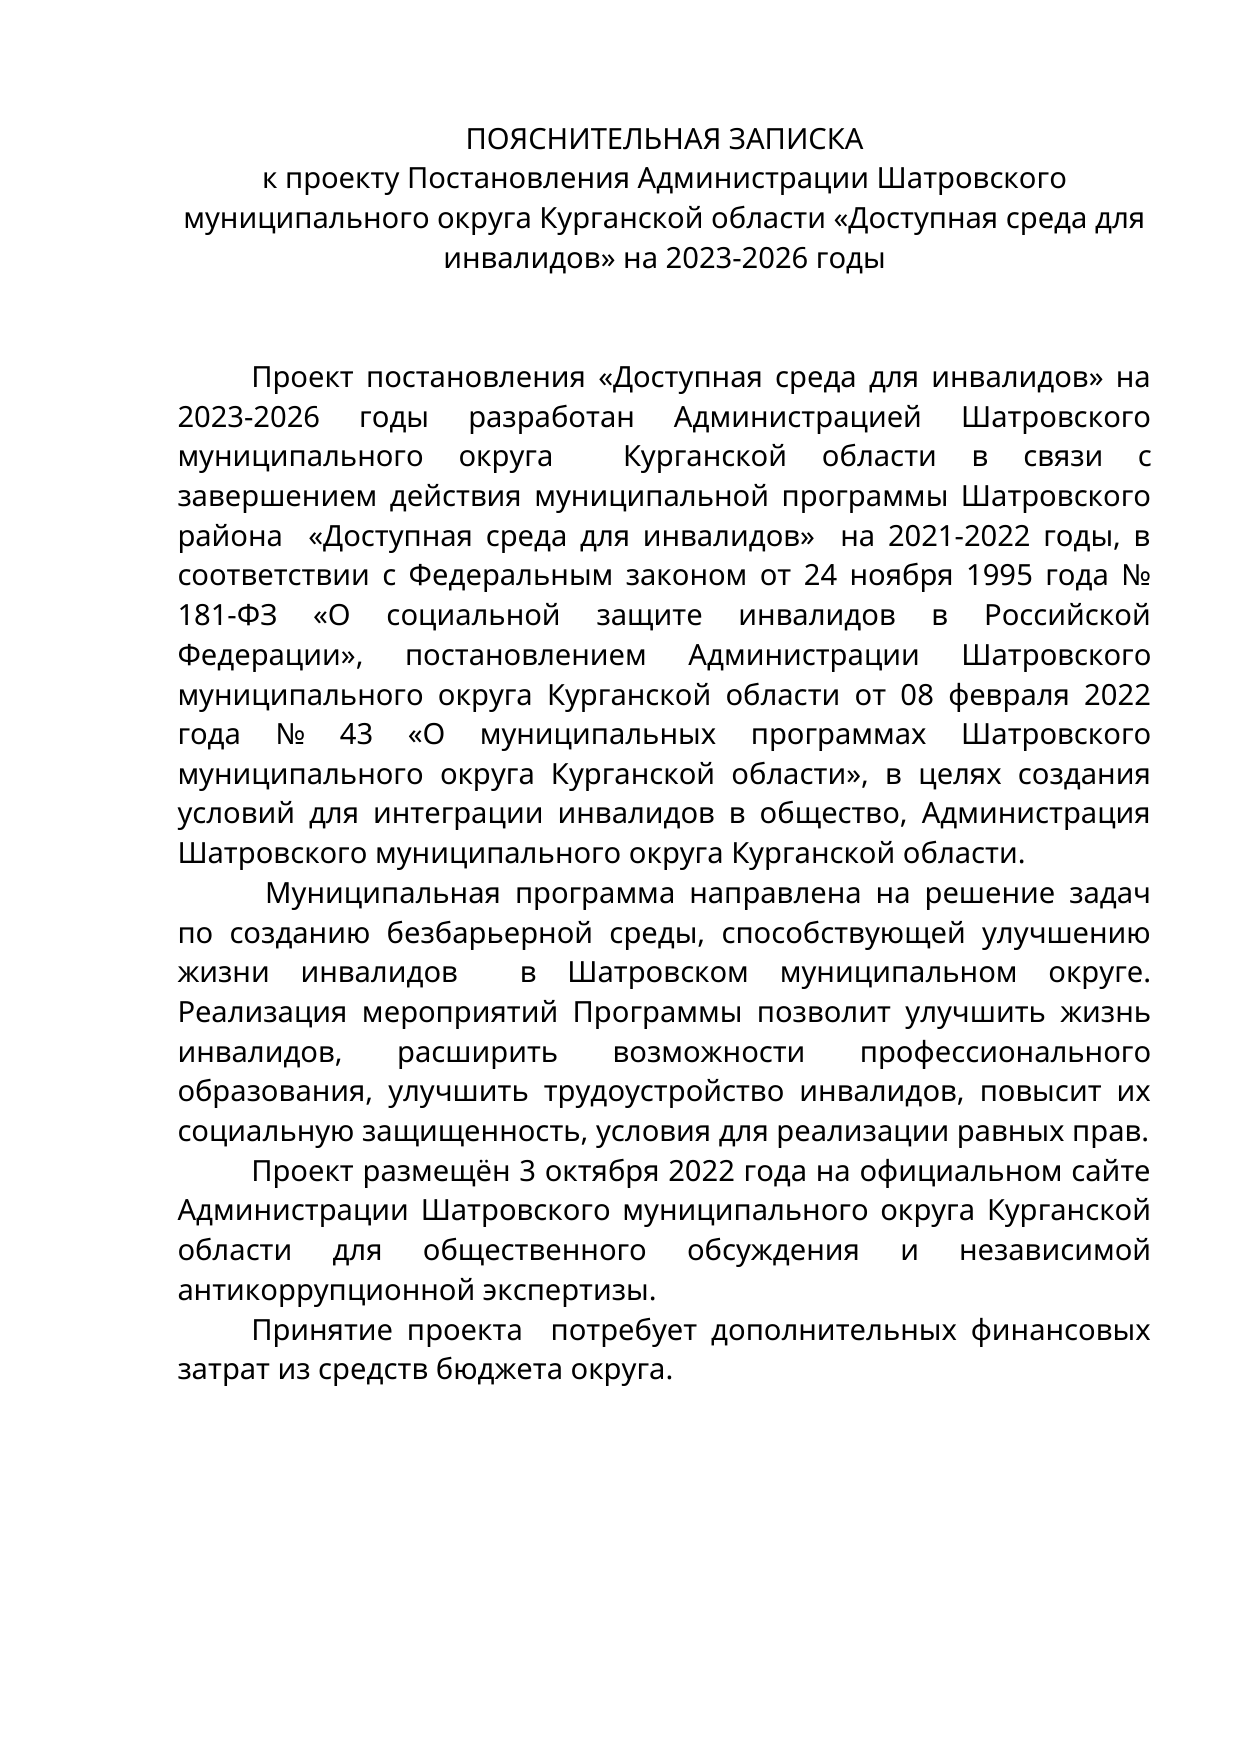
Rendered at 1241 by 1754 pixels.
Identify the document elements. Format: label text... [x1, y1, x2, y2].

text Муниципальная программа направлена на решение задач по созданию безбарьерной среды, способствующей улучшению жизни инвалидов в Шатровском муниципальном округе. Реализация мероприятий Программы позволит улучшить жизнь инвалидов, расширить возможности профессионального образования, улучшить трудоустройство инвалидов, повысит их социальную защищенность, условия для реализации равных прав. [177, 872, 1152, 1150]
text Проект размещён 3 октября 2022 года на официальном сайте Администрации Шатровского муниципального округа Курганской области для общественного обсуждения и независимой антикоррупционной экспертизы. [177, 1150, 1152, 1309]
text к проекту Постановления Администрации Шатровского муниципального округа Курганской области «Доступная среда для инвалидов» на 2023-2026 годы [177, 158, 1152, 277]
text Принятие проекта потребует дополнительных финансовых затрат из средств бюджета округа. [177, 1309, 1152, 1388]
text Проект постановления «Доступная среда для инвалидов» на 2023-2026 годы разработан Администрацией Шатровского муниципального округа Курганской области в связи с завершением действия муниципальной программы Шатровского района «Доступная среда для инвалидов» на 2021-2022 годы, в соответствии с Федеральным законом от 24 ноября 1995 года № 181-ФЗ «О социальной защите инвалидов в Российской Федерации», постановлением Администрации Шатровского муниципального округа Курганской области от 08 февраля 2022 года № 43 «О муниципальных программах Шатровского муниципального округа Курганской области», в целях создания условий для интеграции инвалидов в общество, Администрация Шатровского муниципального округа Курганской области. [177, 356, 1152, 872]
text ПОЯСНИТЕЛЬНАЯ ЗАПИСКА [177, 118, 1152, 158]
